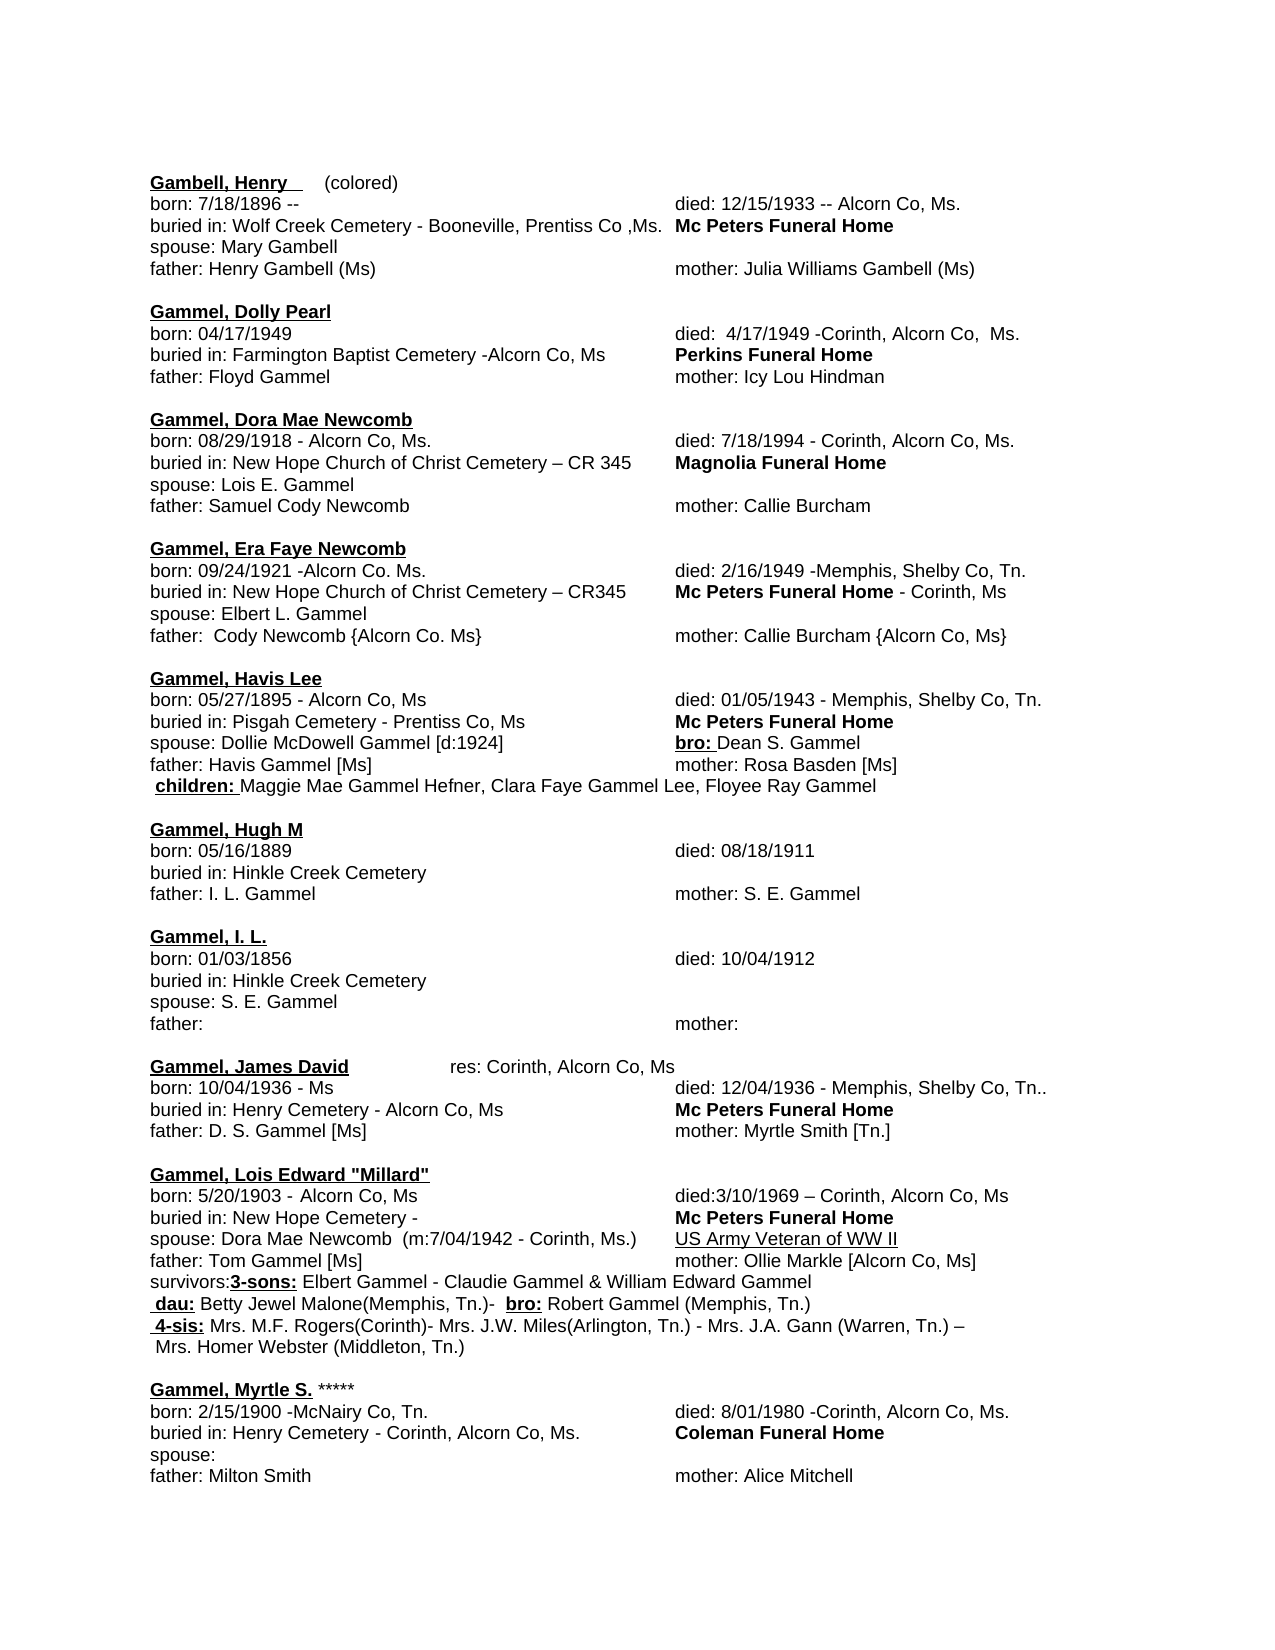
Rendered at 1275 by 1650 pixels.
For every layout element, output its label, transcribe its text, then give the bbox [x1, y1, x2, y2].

text father: I. L. Gammel mother: S. E. Gammel [150, 883, 1125, 905]
text buried in: Pisgah Cemetery - Prentiss Co, Ms Mc Peters Funeral Home [150, 711, 1125, 732]
text father: Tom Gammel [Ms] mother: Ollie Markle [Alcorn Co, Ms] [150, 1250, 1125, 1271]
text father: Cody Newcomb {Alcorn Co. Ms} mother: Callie Burcham {Alcorn Co, Ms} [150, 624, 1125, 646]
text buried in: New Hope Church of Christ Cemetery – CR345 Mc Peters Funeral Home - Corinth, Ms [150, 581, 1125, 603]
text father: Milton Smith mother: Alice Mitchell [150, 1465, 1125, 1487]
text born: 2/15/1900 -McNairy Co, Tn. died: 8/01/1980 -Corinth, Alcorn Co, Ms. [150, 1401, 1125, 1422]
text father: Henry Gambell (Ms) mother: Julia Williams Gambell (Ms) [150, 258, 1125, 279]
text spouse: Lois E. Gammel [150, 473, 1125, 495]
text buried in: Henry Cemetery - Corinth, Alcorn Co, Ms. Coleman Funeral Home [150, 1422, 1125, 1444]
text spouse: [150, 1444, 1125, 1465]
text born: 09/24/1921 -Alcorn Co. Ms. died: 2/16/1949 -Memphis, Shelby Co, Tn. [150, 560, 1125, 581]
text father: Floyd Gammel mother: Icy Lou Hindman [150, 366, 1125, 387]
text spouse: Dollie McDowell Gammel [d:1924] bro: Dean S. Gammel [150, 732, 1125, 754]
text Gambell, Henry (colored) [150, 172, 1125, 193]
text spouse: S. E. Gammel [150, 991, 1125, 1012]
text 4-sis: Mrs. M.F. Rogers(Corinth)- Mrs. J.W. Miles(Arlington, Tn.) - Mrs. J.A. Gann (Warren, Tn.) – [150, 1314, 1125, 1336]
text Gammel, I. L. [150, 926, 1125, 948]
text born: 05/27/1895 - Alcorn Co, Ms died: 01/05/1943 - Memphis, Shelby Co, Tn. [150, 689, 1125, 711]
text born: 7/18/1896 -- died: 12/15/1933 -- Alcorn Co, Ms. [150, 193, 1125, 215]
text buried in: Henry Cemetery - Alcorn Co, Ms Mc Peters Funeral Home [150, 1099, 1125, 1120]
text spouse: Mary Gambell [150, 236, 1125, 258]
text Mrs. Homer Webster (Middleton, Tn.) [150, 1336, 1125, 1357]
text buried in: Hinkle Creek Cemetery [150, 862, 1125, 883]
text born: 05/16/1889 died: 08/18/1911 [150, 840, 1125, 862]
text spouse: Dora Mae Newcomb (m:7/04/1942 - Corinth, Ms.) US Army Veteran of WW II [150, 1228, 1125, 1250]
text father: mother: [150, 1012, 1125, 1034]
text born: 08/29/1918 - Alcorn Co, Ms. died: 7/18/1994 - Corinth, Alcorn Co, Ms. [150, 430, 1125, 452]
text born: 04/17/1949 died: 4/17/1949 -Corinth, Alcorn Co, Ms. [150, 322, 1125, 344]
text buried in: New Hope Cemetery - Mc Peters Funeral Home [150, 1207, 1125, 1228]
text Gammel, Era Faye Newcomb [150, 538, 1125, 560]
text buried in: Farmington Baptist Cemetery -Alcorn Co, Ms Perkins Funeral Home [150, 344, 1125, 366]
text born: 01/03/1856 died: 10/04/1912 [150, 948, 1125, 969]
text born: 10/04/1936 - Ms died: 12/04/1936 - Memphis, Shelby Co, Tn.. [150, 1077, 1125, 1099]
text Gammel, Hugh M [150, 818, 1125, 840]
text children: Maggie Mae Gammel Hefner, Clara Faye Gammel Lee, Floyee Ray Gammel [150, 775, 1125, 797]
text Gammel, James David res: Corinth, Alcorn Co, Ms [150, 1056, 1125, 1077]
text survivors:3-sons: Elbert Gammel - Claudie Gammel & William Edward Gammel [150, 1271, 1125, 1293]
text buried in: New Hope Church of Christ Cemetery – CR 345 Magnolia Funeral Home [150, 452, 1125, 473]
text Gammel, Dolly Pearl [150, 301, 1125, 322]
text father: Havis Gammel [Ms] mother: Rosa Basden [Ms] [150, 754, 1125, 775]
text buried in: Wolf Creek Cemetery - Booneville, Prentiss Co ,Ms. Mc Peters Funeral Home [150, 215, 1125, 236]
text dau: Betty Jewel Malone(Memphis, Tn.)- bro: Robert Gammel (Memphis, Tn.) [150, 1293, 1125, 1314]
text buried in: Hinkle Creek Cemetery [150, 969, 1125, 991]
text Gammel, Lois Edward "Millard" [150, 1163, 1125, 1185]
text Gammel, Havis Lee [150, 667, 1125, 689]
text spouse: Elbert L. Gammel [150, 603, 1125, 624]
text Gammel, Myrtle S. ***** [150, 1379, 1125, 1401]
text father: D. S. Gammel [Ms] mother: Myrtle Smith [Tn.] [150, 1120, 1125, 1142]
text Gammel, Dora Mae Newcomb [150, 409, 1125, 430]
text father: Samuel Cody Newcomb mother: Callie Burcham [150, 495, 1125, 517]
text born: 5/20/1903 - Alcorn Co, Ms died:3/10/1969 – Corinth, Alcorn Co, Ms [150, 1185, 1125, 1207]
